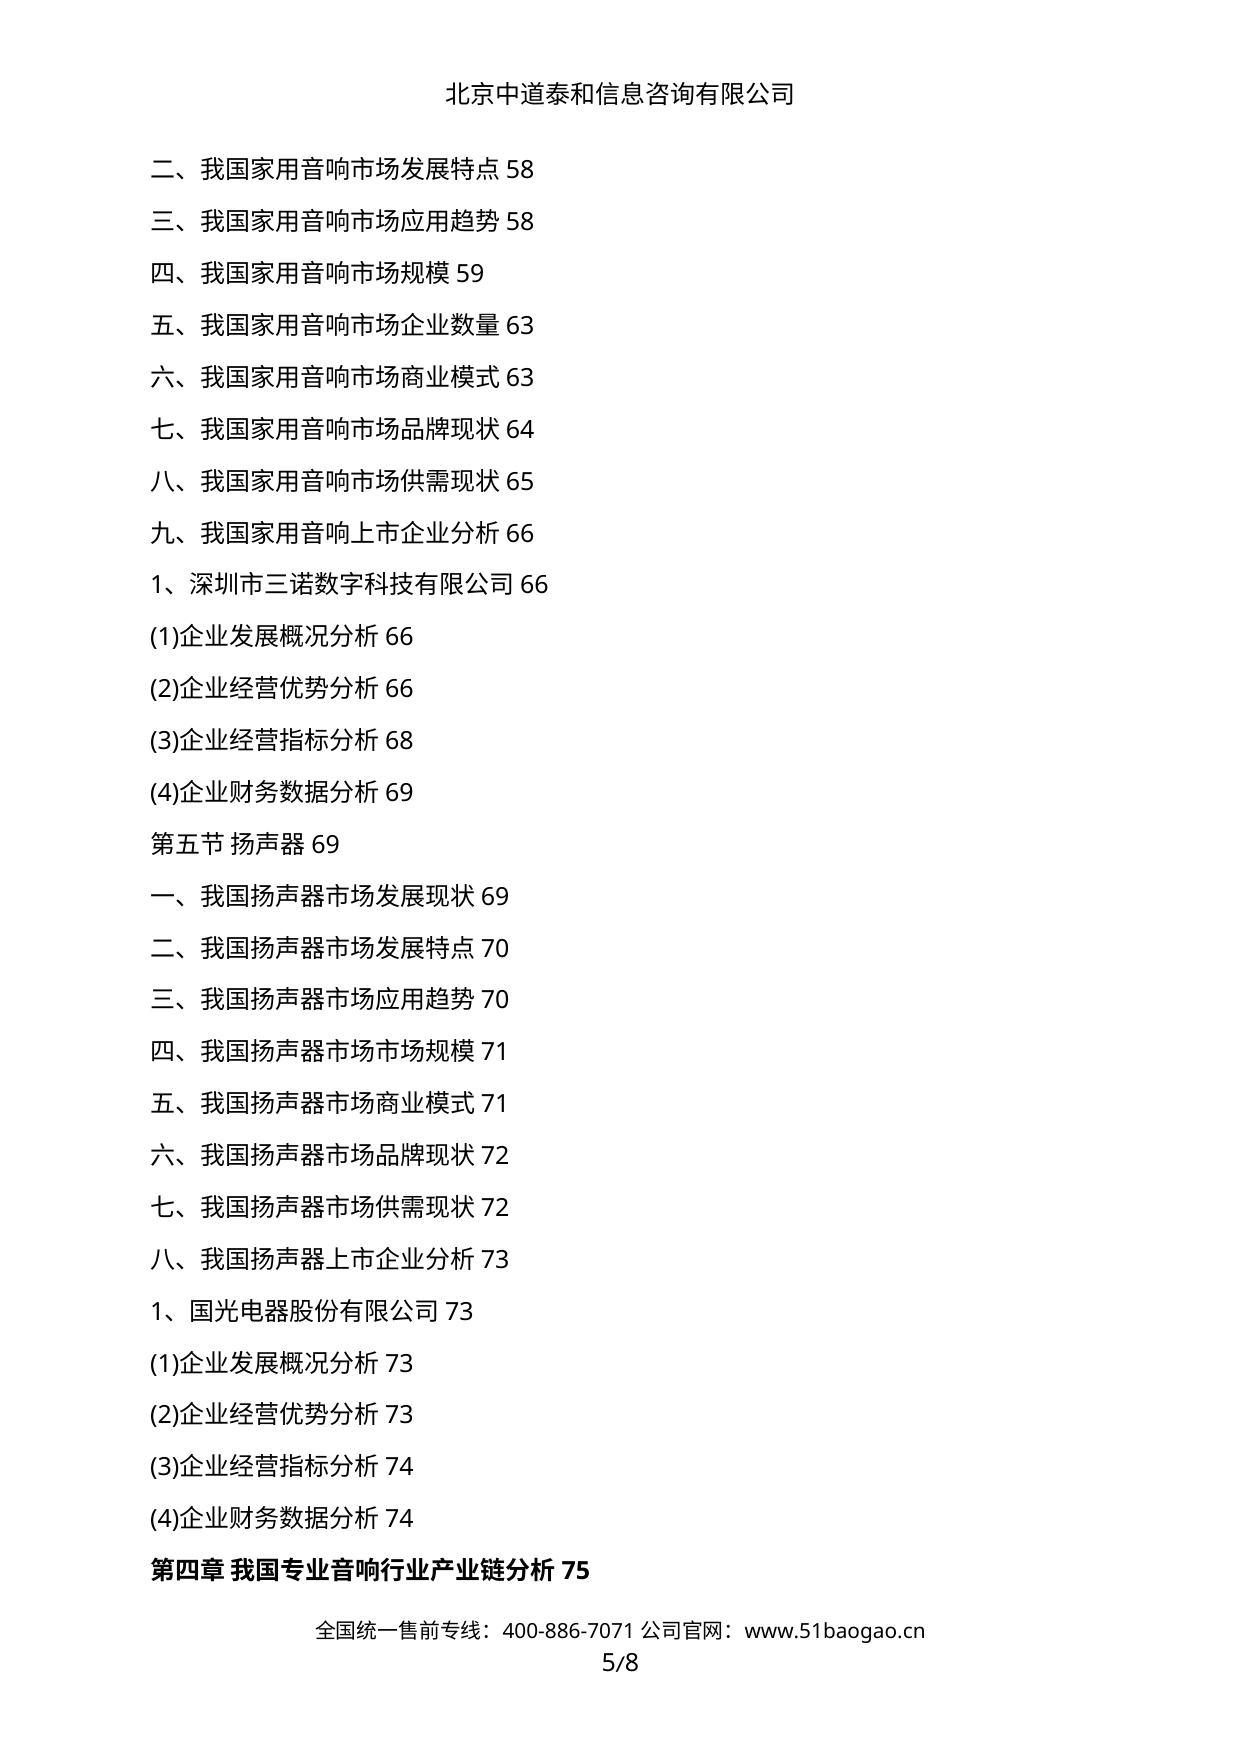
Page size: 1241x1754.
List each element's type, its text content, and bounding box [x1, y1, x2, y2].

text 1、国光电器股份有限公司 73 [150, 1291, 1090, 1327]
text (4)企业财务数据分析 74 [150, 1499, 1090, 1535]
text 八、我国扬声器上市企业分析 73 [150, 1239, 1090, 1276]
text (1)企业发展概况分析 66 [150, 617, 1090, 653]
text 八、我国家用音响市场供需现状 65 [150, 461, 1090, 497]
text 七、我国家用音响市场品牌现状 64 [150, 409, 1090, 446]
text 四、我国家用音响市场规模 59 [150, 254, 1090, 290]
text (4)企业财务数据分析 69 [150, 772, 1090, 809]
text (1)企业发展概况分析 73 [150, 1343, 1090, 1379]
text 六、我国扬声器市场品牌现状 72 [150, 1136, 1090, 1172]
text 一、我国扬声器市场发展现状 69 [150, 876, 1090, 912]
text 九、我国家用音响上市企业分析 66 [150, 513, 1090, 549]
text (3)企业经营指标分析 68 [150, 721, 1090, 757]
text 第五节 扬声器 69 [150, 824, 1090, 861]
text 三、我国扬声器市场应用趋势 70 [150, 980, 1090, 1016]
text 二、我国家用音响市场发展特点 58 [150, 150, 1090, 186]
text 五、我国家用音响市场企业数量 63 [150, 306, 1090, 342]
text 五、我国扬声器市场商业模式 71 [150, 1084, 1090, 1120]
text 七、我国扬声器市场供需现状 72 [150, 1187, 1090, 1224]
text (2)企业经营优势分析 66 [150, 669, 1090, 705]
text 第四章 我国专业音响行业产业链分析 75 [150, 1551, 1090, 1587]
text (2)企业经营优势分析 73 [150, 1395, 1090, 1431]
text 1、深圳市三诺数字科技有限公司 66 [150, 565, 1090, 601]
text 三、我国家用音响市场应用趋势 58 [150, 202, 1090, 238]
text 二、我国扬声器市场发展特点 70 [150, 928, 1090, 964]
text 六、我国家用音响市场商业模式 63 [150, 357, 1090, 394]
text 四、我国扬声器市场市场规模 71 [150, 1032, 1090, 1068]
text (3)企业经营指标分析 74 [150, 1447, 1090, 1483]
